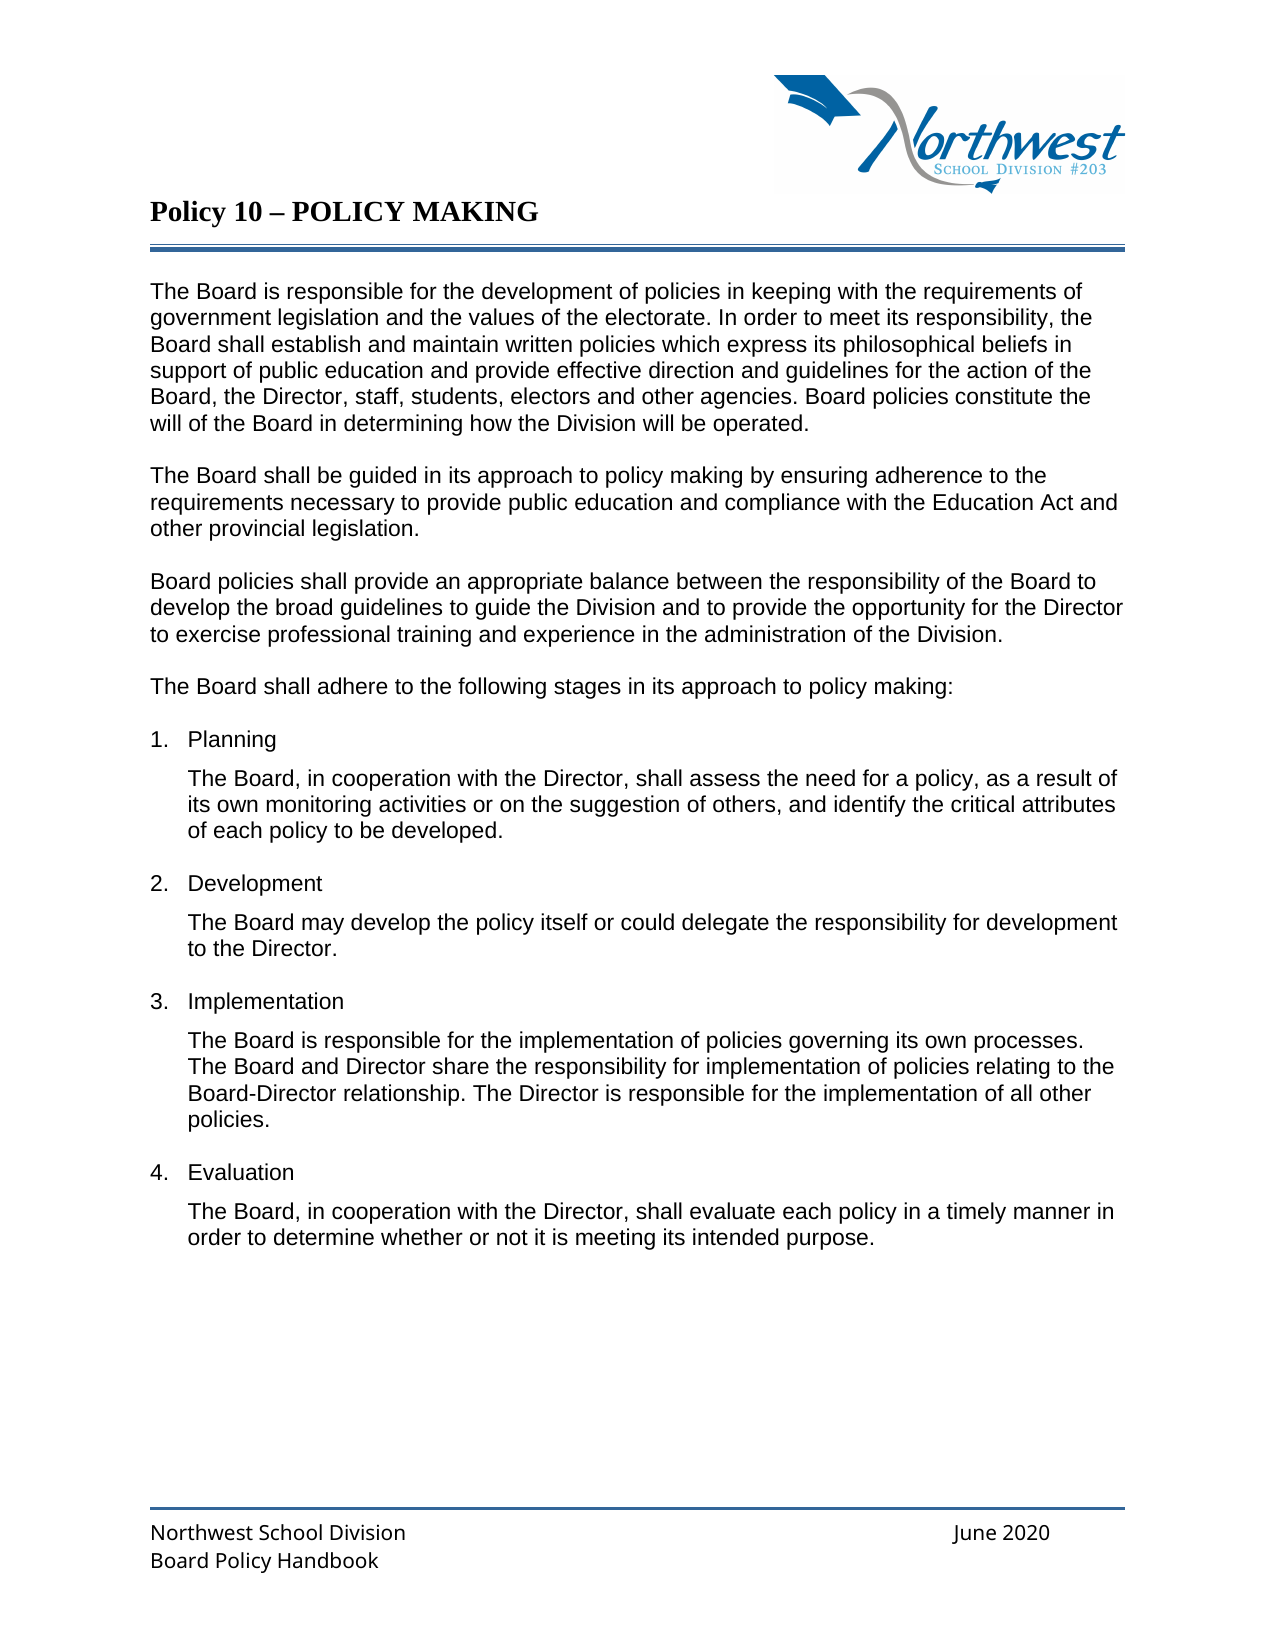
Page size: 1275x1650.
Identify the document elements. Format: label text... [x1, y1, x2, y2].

picture [773, 75, 1125, 194]
text The Board is responsible for the implementation of policies governing its own processes. The Board and Director share the responsibility for implementation of policies relating to the Board-Director relationship. The Director is responsible for the implementation of all other policies. [187, 1027, 1125, 1132]
text 1. Planning [150, 726, 1125, 752]
text 3. Implementation [150, 988, 1125, 1014]
text The Board is responsible for the development of policies in keeping with the requirements of government legislation and the values of the electorate. In order to meet its responsibility, the Board shall establish and maintain written policies which express its philosophical beliefs in support of public education and provide effective direction and guidelines for the action of the Board, the Director, staff, students, electors and other agencies. Board policies constitute the will of the Board in determining how the Division will be operated. [150, 278, 1125, 436]
text The Board shall adhere to the following stages in its approach to policy making: [150, 673, 1125, 699]
text The Board, in cooperation with the Director, shall evaluate each policy in a timely manner in order to determine whether or not it is meeting its intended purpose. [187, 1198, 1125, 1250]
text The Board may develop the policy itself or could delegate the responsibility for development to the Director. [187, 909, 1125, 962]
text The Board, in cooperation with the Director, shall assess the need for a policy, as a result of its own monitoring activities or on the suggestion of others, and identify the critical attributes of each policy to be developed. [187, 765, 1125, 844]
text Board policies shall provide an appropriate balance between the responsibility of the Board to develop the broad guidelines to guide the Division and to provide the opportunity for the Director to exercise professional training and experience in the administration of the Division. [150, 568, 1125, 647]
text The Board shall be guided in its approach to policy making by ensuring adherence to the requirements necessary to provide public education and compliance with the Education Act and other provincial legislation. [150, 462, 1125, 541]
text 4. Evaluation [150, 1159, 1125, 1185]
text 2. Development [150, 870, 1125, 897]
